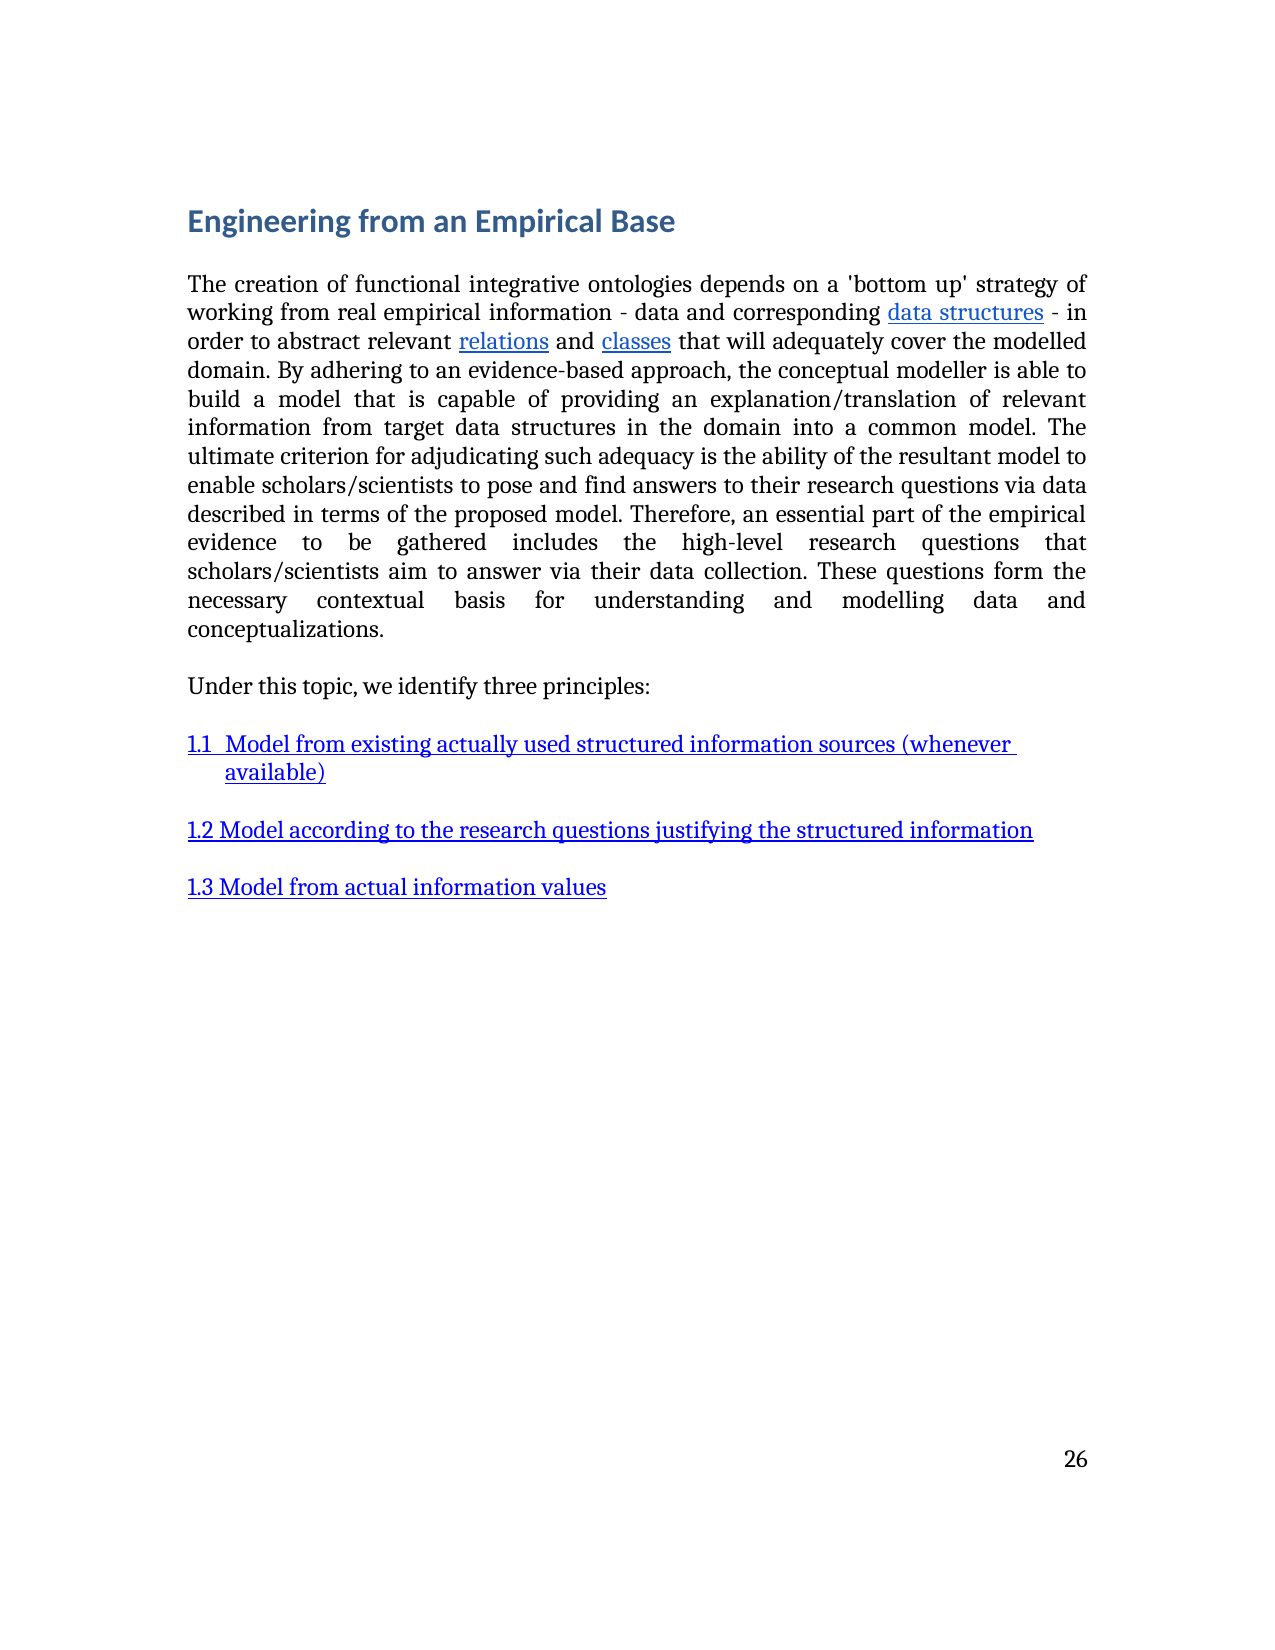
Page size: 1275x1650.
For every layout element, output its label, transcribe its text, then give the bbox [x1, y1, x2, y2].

text 1.3 Model from actual information values [187, 873, 1087, 902]
list Model from existing actually used structured information sources (whenever available) [187, 729, 1087, 787]
subtitle Engineering from an Empirical Base [187, 200, 1087, 241]
text Under this topic, we identify three principles: [187, 672, 1087, 701]
text The creation of functional integrative ontologies depends on a 'bottom up' strategy of working from real empirical information - data and corresponding data structures - in order to abstract relevant relations and classes that will adequately cover the modelled domain. By adhering to an evidence-based approach, the conceptual modeller is able to build a model that is capable of providing an explanation/translation of relevant information from target data structures in the domain into a common model. The ultimate criterion for adjudicating such adequacy is the ability of the resultant model to enable scholars/scientists to pose and find answers to their research questions via data described in terms of the proposed model. Therefore, an essential part of the empirical evidence to be gathered includes the high-level research questions that scholars/scientists aim to answer via their data collection. These questions form the necessary contextual basis for understanding and modelling data and conceptualizations. [187, 269, 1087, 643]
text 1.2 Model according to the research questions justifying the structured information [187, 816, 1087, 844]
